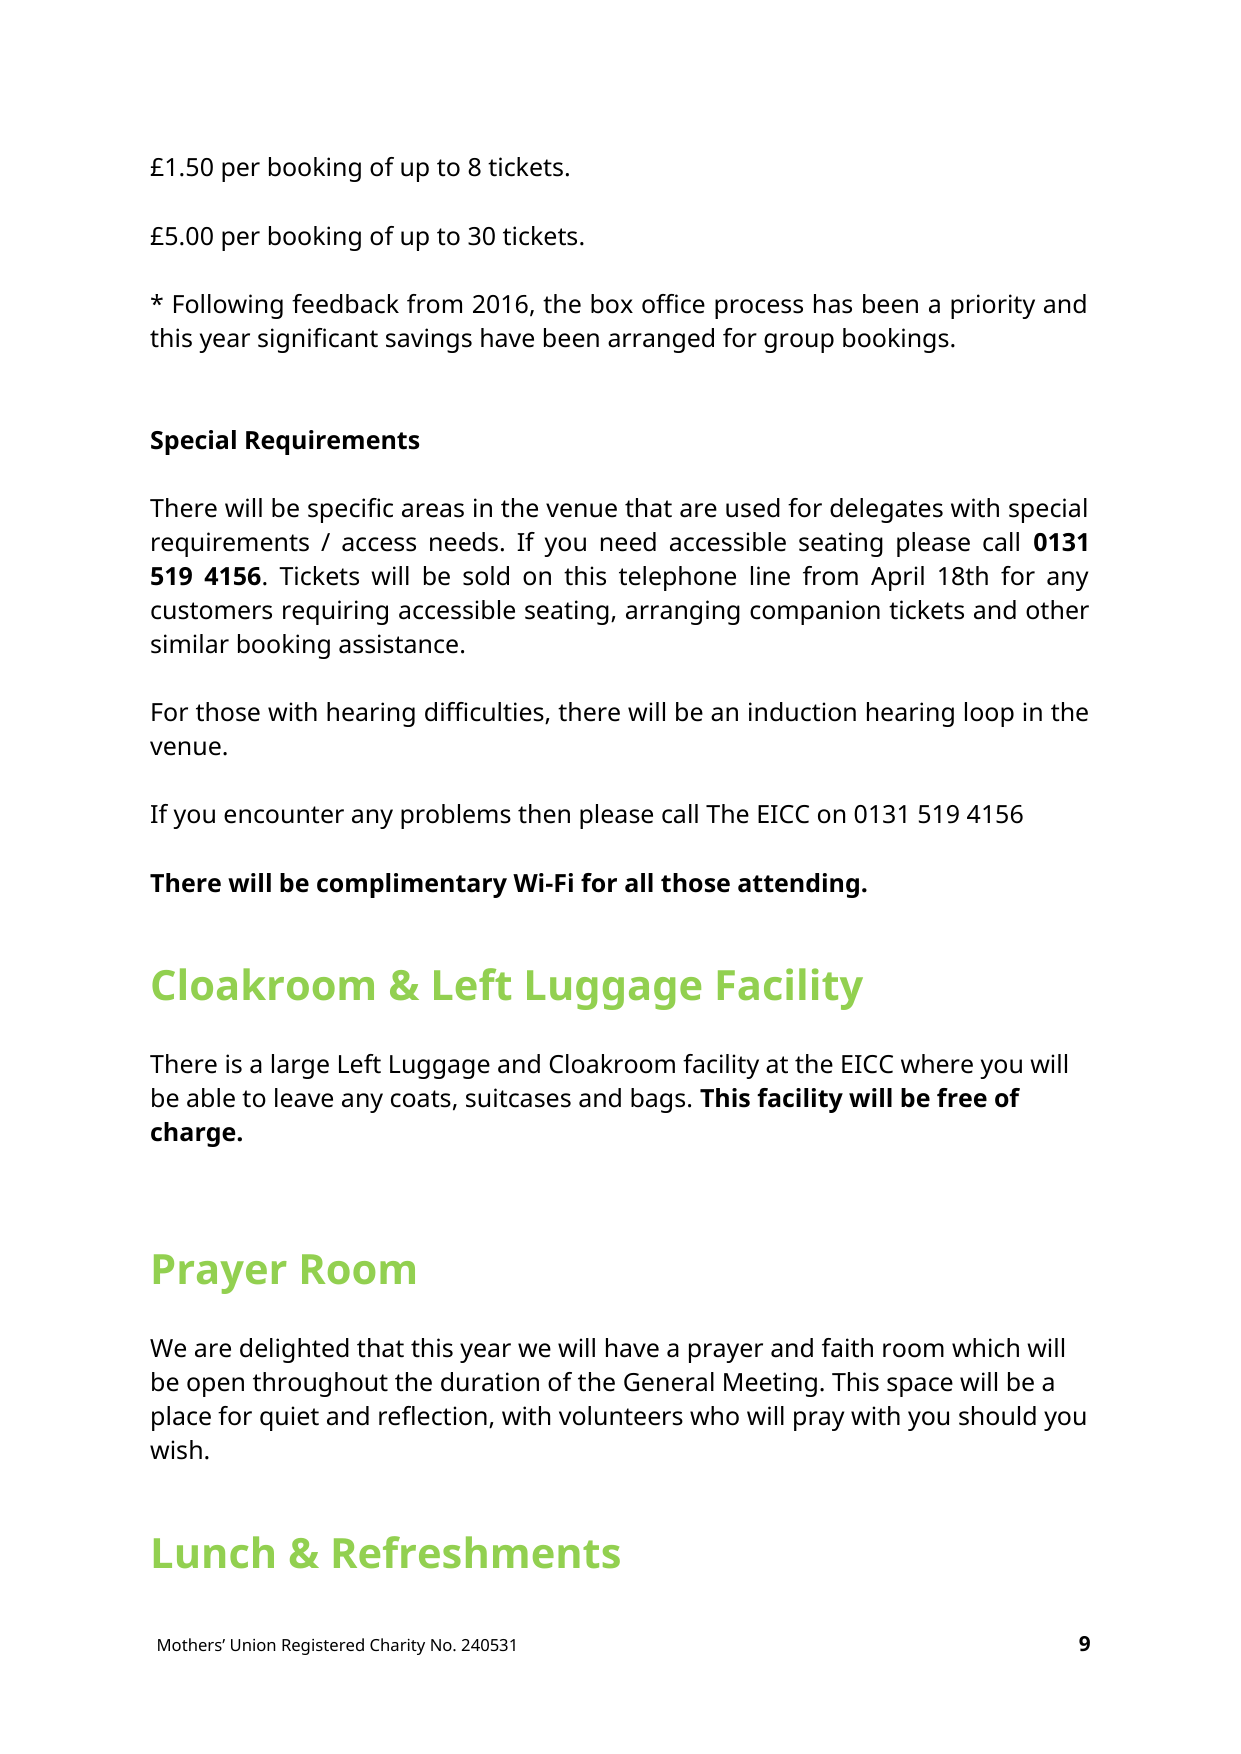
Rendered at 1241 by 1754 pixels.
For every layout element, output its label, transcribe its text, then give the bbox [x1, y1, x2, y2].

text There will be complimentary Wi-Fi for all those attending. [150, 865, 1090, 899]
subtitle Prayer Room [150, 1240, 1090, 1297]
text Lunch & Refreshments [150, 1524, 1090, 1581]
text Cloakroom & Left Luggage Facility [150, 956, 1090, 1013]
text * Following feedback from 2016, the box office process has been a priority and this year significant savings have been arranged for group bookings. [150, 286, 1090, 354]
text For those with hearing difficulties, there will be an induction hearing loop in the venue. [150, 695, 1090, 763]
text We are delighted that this year we will have a prayer and faith room which will be open throughout the duration of the General Meeting. This space will be a place for quiet and reflection, with volunteers who will pray with you should you wish. [150, 1331, 1090, 1467]
text £5.00 per booking of up to 30 tickets. [150, 218, 1090, 252]
text Special Requirements [150, 422, 1090, 457]
text There is a large Left Luggage and Cloakroom facility at the EICC where you will be able to leave any coats, suitcases and bags. This facility will be free of charge. [150, 1047, 1090, 1149]
text £1.50 per booking of up to 8 tickets. [150, 150, 1090, 184]
text If you encounter any problems then please call The EICC on 0131 519 4156 [150, 797, 1090, 831]
text There will be specific areas in the venue that are used for delegates with special requirements / access needs. If you need accessible seating please call 0131 519 4156. Tickets will be sold on this telephone line from April 18th for any customers requiring accessible seating, arranging companion tickets and other similar booking assistance. [150, 491, 1090, 661]
